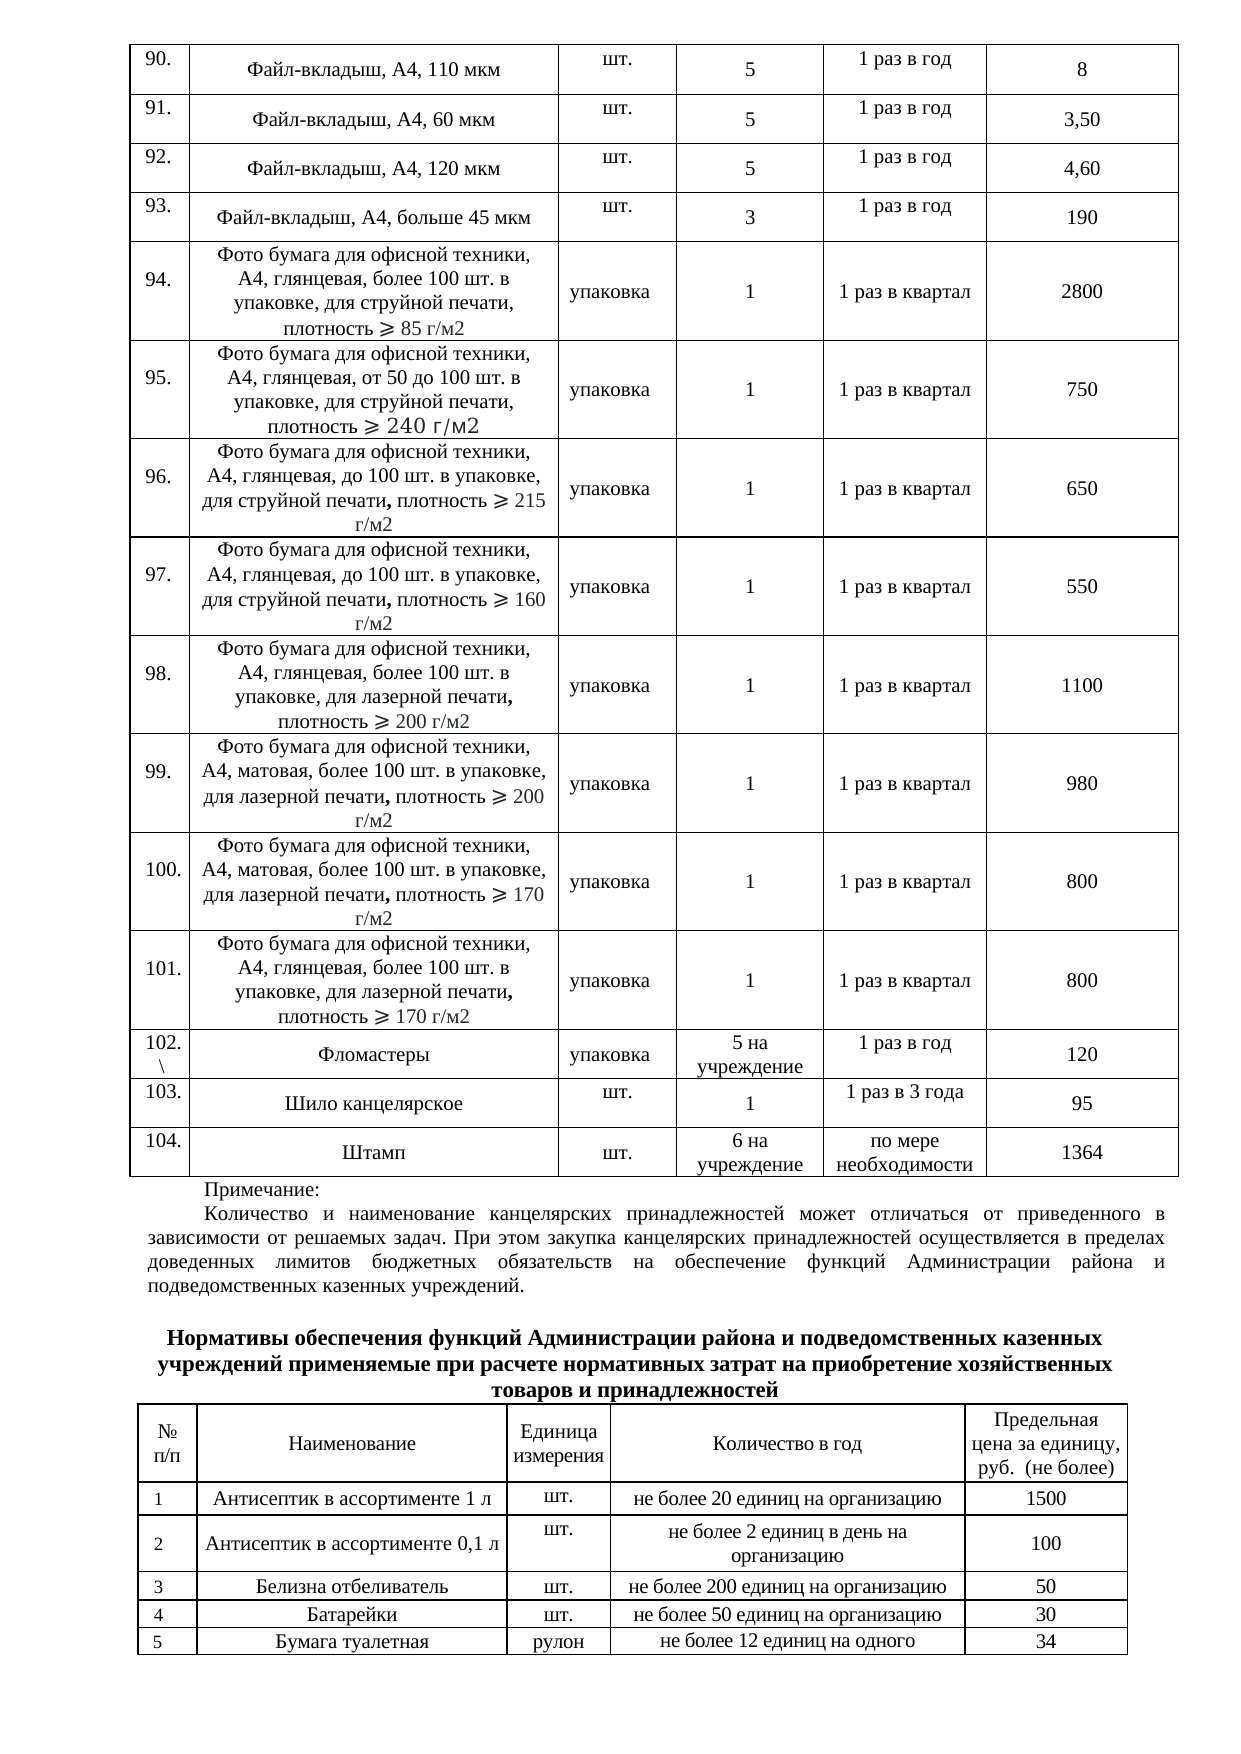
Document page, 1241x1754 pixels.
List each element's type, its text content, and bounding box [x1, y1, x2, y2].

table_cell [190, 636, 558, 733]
table_cell упаковка [559, 439, 676, 536]
table_cell 1 раз в год [824, 95, 986, 143]
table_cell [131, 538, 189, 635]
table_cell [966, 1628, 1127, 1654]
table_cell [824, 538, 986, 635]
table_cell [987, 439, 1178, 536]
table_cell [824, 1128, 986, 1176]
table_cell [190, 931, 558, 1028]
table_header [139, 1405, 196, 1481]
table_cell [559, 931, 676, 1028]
table_cell [131, 439, 189, 536]
table_cell 1 [677, 242, 823, 339]
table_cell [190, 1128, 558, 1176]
table_cell 1 раз в год [824, 193, 986, 241]
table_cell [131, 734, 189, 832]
table_cell 190 [987, 193, 1178, 241]
table_cell 1 раз в квартал [824, 242, 986, 339]
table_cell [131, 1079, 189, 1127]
table_cell 5 [677, 144, 823, 192]
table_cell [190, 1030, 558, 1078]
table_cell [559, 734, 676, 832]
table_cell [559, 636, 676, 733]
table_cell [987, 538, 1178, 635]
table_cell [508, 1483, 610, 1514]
table_cell упаковка [559, 341, 676, 438]
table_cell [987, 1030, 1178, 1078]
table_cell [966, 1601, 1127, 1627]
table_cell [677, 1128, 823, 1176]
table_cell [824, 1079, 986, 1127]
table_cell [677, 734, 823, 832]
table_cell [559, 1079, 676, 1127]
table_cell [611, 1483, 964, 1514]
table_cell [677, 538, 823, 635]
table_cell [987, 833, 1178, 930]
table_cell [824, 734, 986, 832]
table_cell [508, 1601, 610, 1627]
table_cell [131, 144, 189, 192]
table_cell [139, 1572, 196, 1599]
table_cell 5 [677, 45, 823, 93]
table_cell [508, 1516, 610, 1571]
table_cell Файл-вкладыш, А4, 120 мкм [190, 144, 558, 192]
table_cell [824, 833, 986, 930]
table_cell шт. [559, 45, 676, 93]
text Примечание: [148, 1177, 1167, 1201]
table_cell шт. [559, 144, 676, 192]
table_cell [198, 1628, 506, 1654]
table_cell [131, 242, 189, 339]
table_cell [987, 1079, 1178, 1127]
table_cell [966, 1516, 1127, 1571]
table_cell Фото бумага для офисной техники, А4, глянцевая, от 50 до 100 шт. в упаковке, для струйной печати, плотность ⩾ 240 г/м2 [190, 341, 558, 438]
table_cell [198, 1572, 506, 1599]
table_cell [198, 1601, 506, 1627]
table_cell шт. [559, 193, 676, 241]
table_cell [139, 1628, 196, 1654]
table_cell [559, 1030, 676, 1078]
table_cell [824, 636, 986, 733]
table_cell Фото бумага для офисной техники, А4, глянцевая, до 100 шт. в упаковке, для струйной печати, плотность ⩾ 215 г/м2 [190, 439, 558, 536]
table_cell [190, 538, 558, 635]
table_cell 3 [677, 193, 823, 241]
table_cell 2800 [987, 242, 1178, 339]
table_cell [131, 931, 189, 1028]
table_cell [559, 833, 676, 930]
table_cell 1 раз в квартал [824, 341, 986, 438]
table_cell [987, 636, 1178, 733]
table_cell [131, 341, 189, 438]
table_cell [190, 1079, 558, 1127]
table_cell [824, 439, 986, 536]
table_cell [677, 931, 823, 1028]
table_cell 750 [987, 341, 1178, 438]
table_cell [131, 193, 189, 241]
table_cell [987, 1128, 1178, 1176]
table_cell Файл-вкладыш, А4, 110 мкм [190, 45, 558, 93]
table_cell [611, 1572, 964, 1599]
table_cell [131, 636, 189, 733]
table_cell 4,60 [987, 144, 1178, 192]
table_cell Фото бумага для офисной техники, А4, глянцевая, более 100 шт. в упаковке, для струйной печати, плотность ⩾ 85 г/м2 [190, 242, 558, 339]
table_cell [131, 95, 189, 143]
table_cell Файл-вкладыш, А4, 60 мкм [190, 95, 558, 143]
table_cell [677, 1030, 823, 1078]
table_cell 1 раз в год [824, 144, 986, 192]
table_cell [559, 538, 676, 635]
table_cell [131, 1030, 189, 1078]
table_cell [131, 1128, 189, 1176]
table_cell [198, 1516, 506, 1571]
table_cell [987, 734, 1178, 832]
table_cell 8 [987, 45, 1178, 93]
table_cell 1 [677, 439, 823, 536]
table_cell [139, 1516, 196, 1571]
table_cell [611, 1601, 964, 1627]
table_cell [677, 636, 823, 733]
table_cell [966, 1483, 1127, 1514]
table_cell 1 [677, 341, 823, 438]
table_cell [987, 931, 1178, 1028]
table_cell 5 [677, 95, 823, 143]
table_cell шт. [559, 95, 676, 143]
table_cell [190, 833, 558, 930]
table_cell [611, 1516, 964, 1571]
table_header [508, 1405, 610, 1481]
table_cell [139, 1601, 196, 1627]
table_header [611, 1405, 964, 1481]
table_cell 1 раз в год [824, 45, 986, 93]
table_cell [131, 45, 189, 93]
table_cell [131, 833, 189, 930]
text Нормативы обеспечения функций Администрации района и подведомственных казенных учреждений применяемые при расчете нормативных затрат на приобретение хозяйственных товаров и принадлежностей [148, 1324, 1122, 1403]
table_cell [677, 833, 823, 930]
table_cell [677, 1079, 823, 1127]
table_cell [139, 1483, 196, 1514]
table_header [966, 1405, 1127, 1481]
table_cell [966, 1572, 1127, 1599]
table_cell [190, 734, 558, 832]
table_cell упаковка [559, 242, 676, 339]
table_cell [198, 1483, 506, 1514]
text Количество и наименование канцелярских принадлежностей может отличаться от приведенного в зависимости от решаемых задач. При этом закупка канцелярских принадлежностей осуществляется в пределах доведенных лимитов бюджетных обязательств на обеспечение функций Администрации района и подведомственных казенных учреждений. [148, 1201, 1167, 1297]
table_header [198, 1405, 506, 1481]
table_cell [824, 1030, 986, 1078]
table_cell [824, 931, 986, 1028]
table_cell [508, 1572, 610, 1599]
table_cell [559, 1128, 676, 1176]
table_cell 3,50 [987, 95, 1178, 143]
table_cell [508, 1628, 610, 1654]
table_cell Файл-вкладыш, А4, больше 45 мкм [190, 193, 558, 241]
